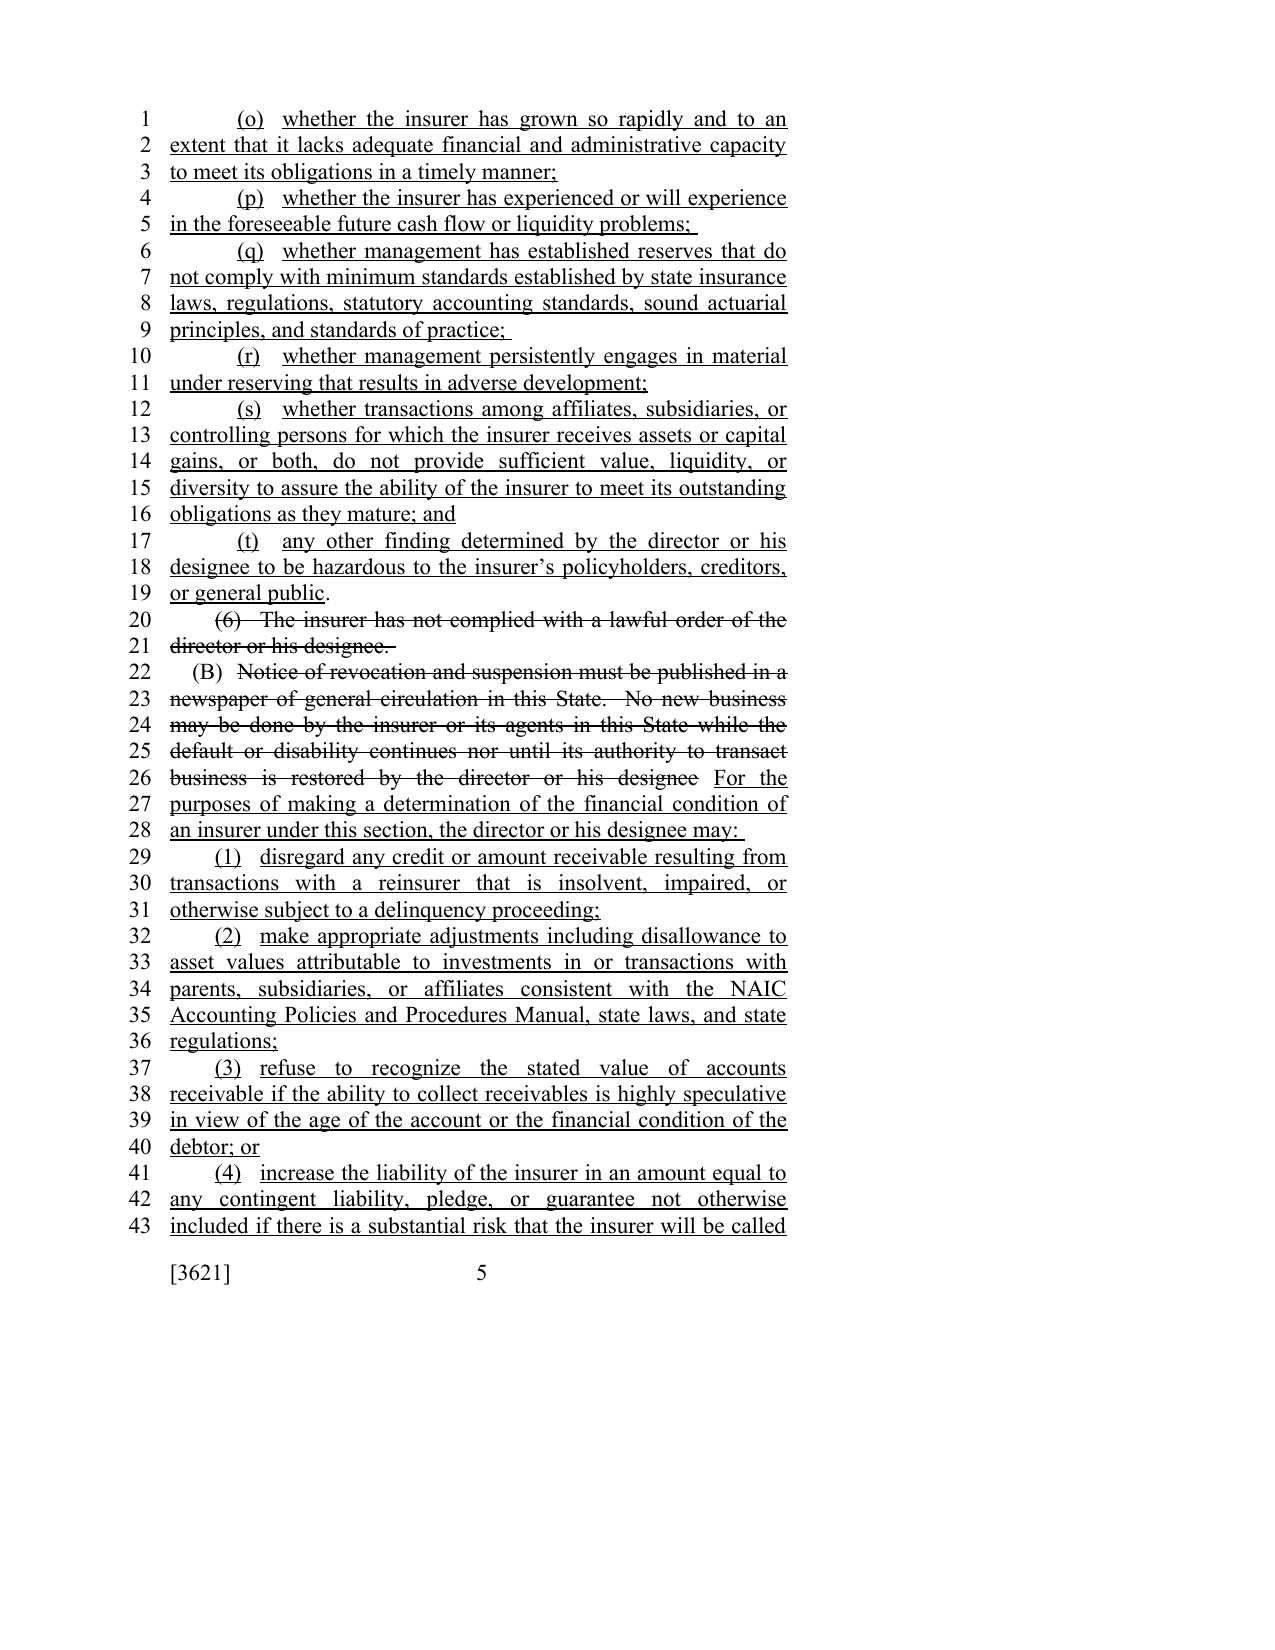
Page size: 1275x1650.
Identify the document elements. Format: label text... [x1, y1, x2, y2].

text (B) Notice of revocation and suspension must be published in a newspaper of general circulation in this State. No new business may be done by the insurer or its agents in this State while the default or disability continues nor until its authority to transact business is restored by the director or his designee For the purposes of making a determination of the financial condition of an insurer under this section, the director or his designee may: [169, 753, 787, 813]
text (q) whether management has established reserves that do not comply with minimum standards established by state insurance laws, regulations, statutory accounting standards, sound actuarial principles, and standards of practice; [169, 287, 787, 312]
text (2) make appropriate adjustments including disallowance to asset values attributable to investments in or transactions with parents, subsidiaries, or affiliates consistent with the NAIC Accounting Policies and Procedures Manual, state laws, and state regulations; [169, 922, 787, 971]
text (t) any other finding determined by the director or his designee to be hazardous to the insurer’s policyholders, creditors, or general public. [169, 577, 787, 606]
text (r) whether management persistently engages in material under reserving that results in adverse development; [169, 342, 787, 395]
text (2) make appropriate adjustments including disallowance to asset values attributable to investments in or transactions with parents, subsidiaries, or affiliates consistent with the NAIC Accounting Policies and Procedures Manual, state laws, and state regulations; [169, 972, 787, 998]
text (6) The insurer has not complied with a lawful order of the director or his designee. [169, 606, 787, 658]
text (3) refuse to recognize the stated value of accounts receivable if the ability to collect receivables is highly speculative in view of the age of the account or the financial condition of the debtor; or [169, 1054, 787, 1103]
text (s) whether transactions among affiliates, subsidiaries, or controlling persons for which the insurer receives assets or capital gains, or both, do not provide sufficient value, liquidity, or diversity to assure the ability of the insurer to meet its outstanding obligations as they mature; and [169, 395, 787, 444]
text (q) whether management has established reserves that do not comply with minimum standards established by state insurance laws, regulations, statutory accounting standards, sound actuarial principles, and standards of practice; [169, 313, 787, 342]
text (s) whether transactions among affiliates, subsidiaries, or controlling persons for which the insurer receives assets or capital gains, or both, do not provide sufficient value, liquidity, or diversity to assure the ability of the insurer to meet its outstanding obligations as they mature; and [169, 498, 787, 527]
text (3) refuse to recognize the stated value of accounts receivable if the ability to collect receivables is highly speculative in view of the age of the account or the financial condition of the debtor; or [169, 1104, 787, 1129]
text (p) whether the insurer has experienced or will experience in the foreseeable future cash flow or liquidity problems; [169, 184, 787, 237]
text (1) disregard any credit or amount receivable resulting from transactions with a reinsurer that is insolvent, impaired, or otherwise subject to a delinquency proceeding; [169, 843, 787, 892]
text (1) disregard any credit or amount receivable resulting from transactions with a reinsurer that is insolvent, impaired, or otherwise subject to a delinquency proceeding; [169, 893, 787, 922]
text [169, 1209, 787, 1235]
text (3) refuse to recognize the stated value of accounts receivable if the ability to collect receivables is highly speculative in view of the age of the account or the financial condition of the debtor; or [169, 1130, 787, 1159]
text (o) whether the insurer has grown so rapidly and to an extent that it lacks adequate financial and administrative capacity to meet its obligations in a timely manner; [169, 155, 787, 184]
text (t) any other finding determined by the director or his designee to be hazardous to the insurer’s policyholders, creditors, or general public. [169, 527, 787, 576]
text (q) whether management has established reserves that do not comply with minimum standards established by state insurance laws, regulations, statutory accounting standards, sound actuarial principles, and standards of practice; [169, 237, 787, 286]
text (2) make appropriate adjustments including disallowance to asset values attributable to investments in or transactions with parents, subsidiaries, or affiliates consistent with the NAIC Accounting Policies and Procedures Manual, state laws, and state regulations; [169, 1025, 787, 1054]
text (o) whether the insurer has grown so rapidly and to an extent that it lacks adequate financial and administrative capacity to meet its obligations in a timely manner; [169, 105, 787, 154]
